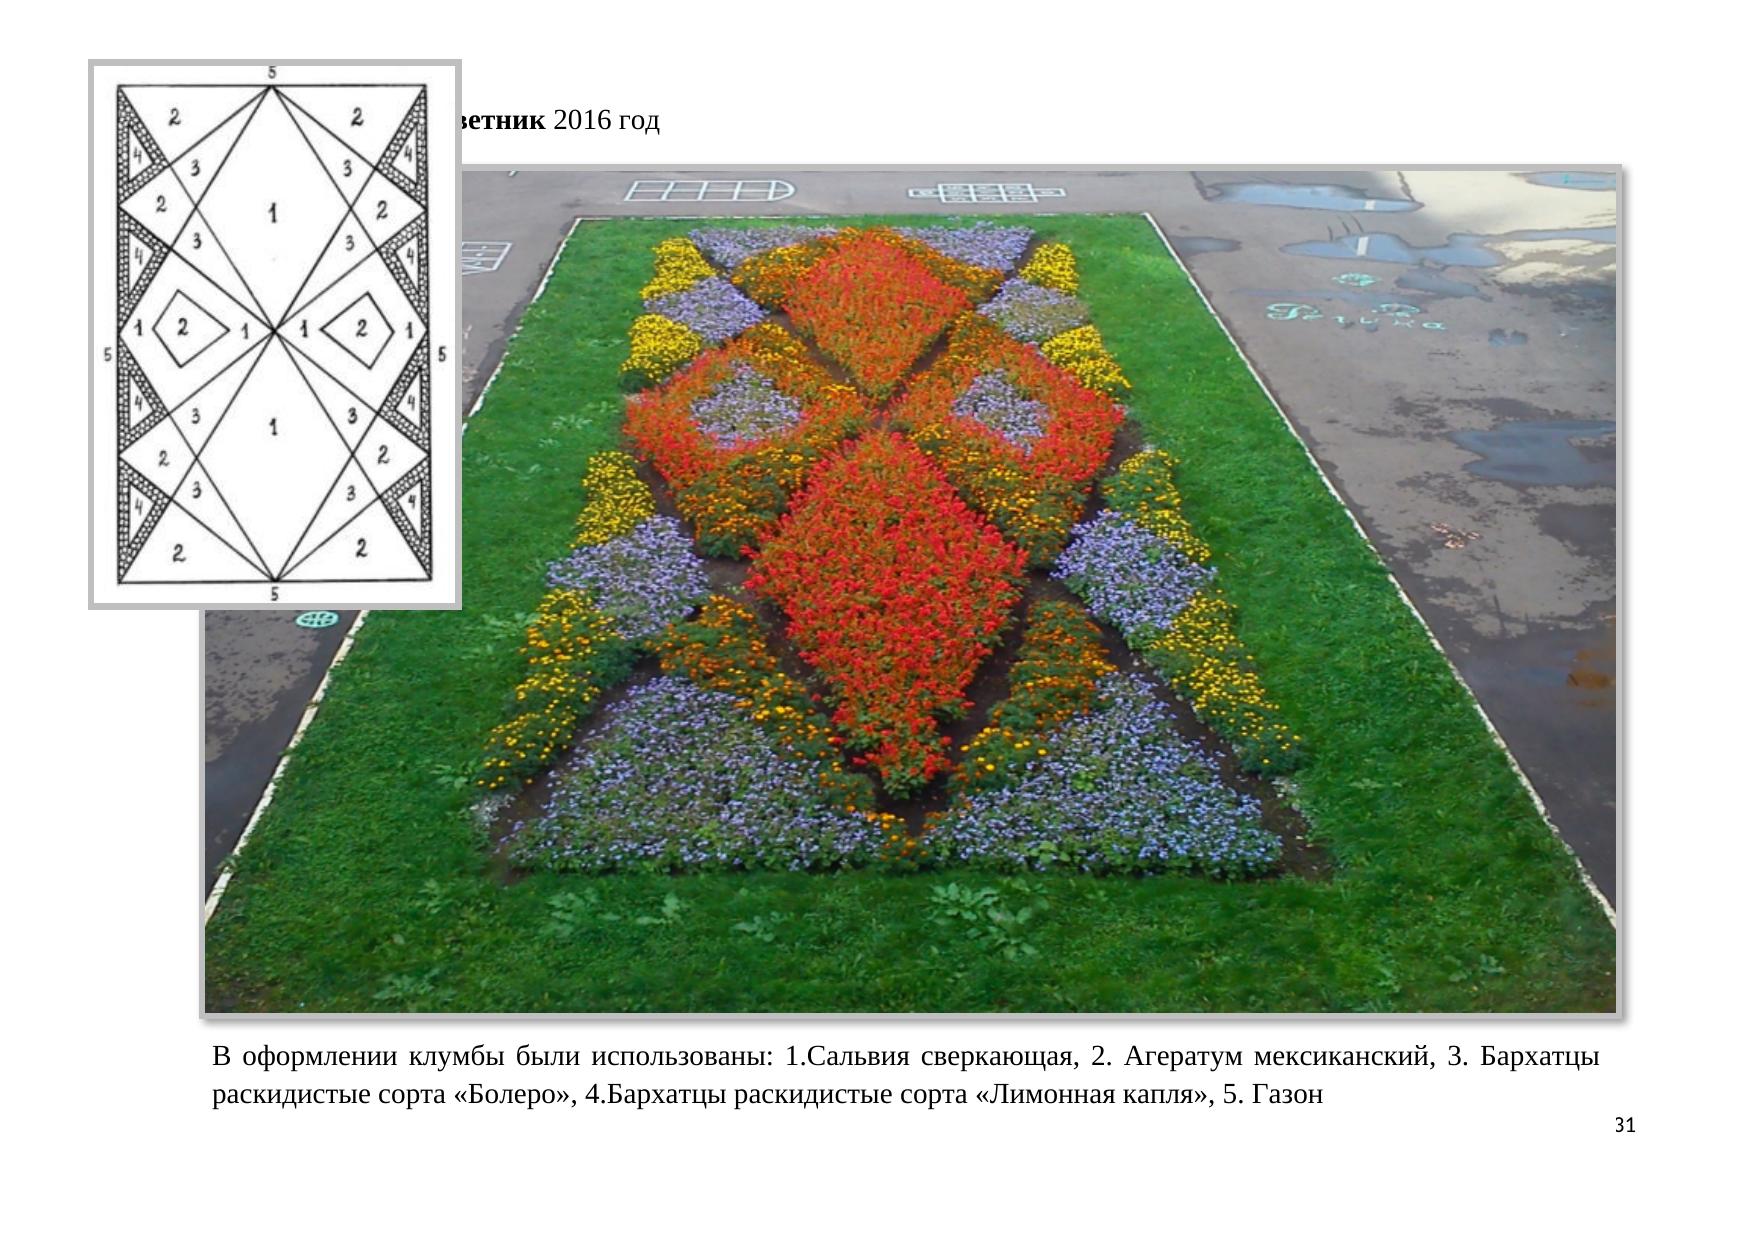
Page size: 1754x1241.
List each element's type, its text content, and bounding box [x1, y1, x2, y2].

text веточное оформлениеЦветник 2016 год [462, 102, 1636, 136]
picture [94, 66, 455, 603]
picture [205, 171, 1616, 1013]
